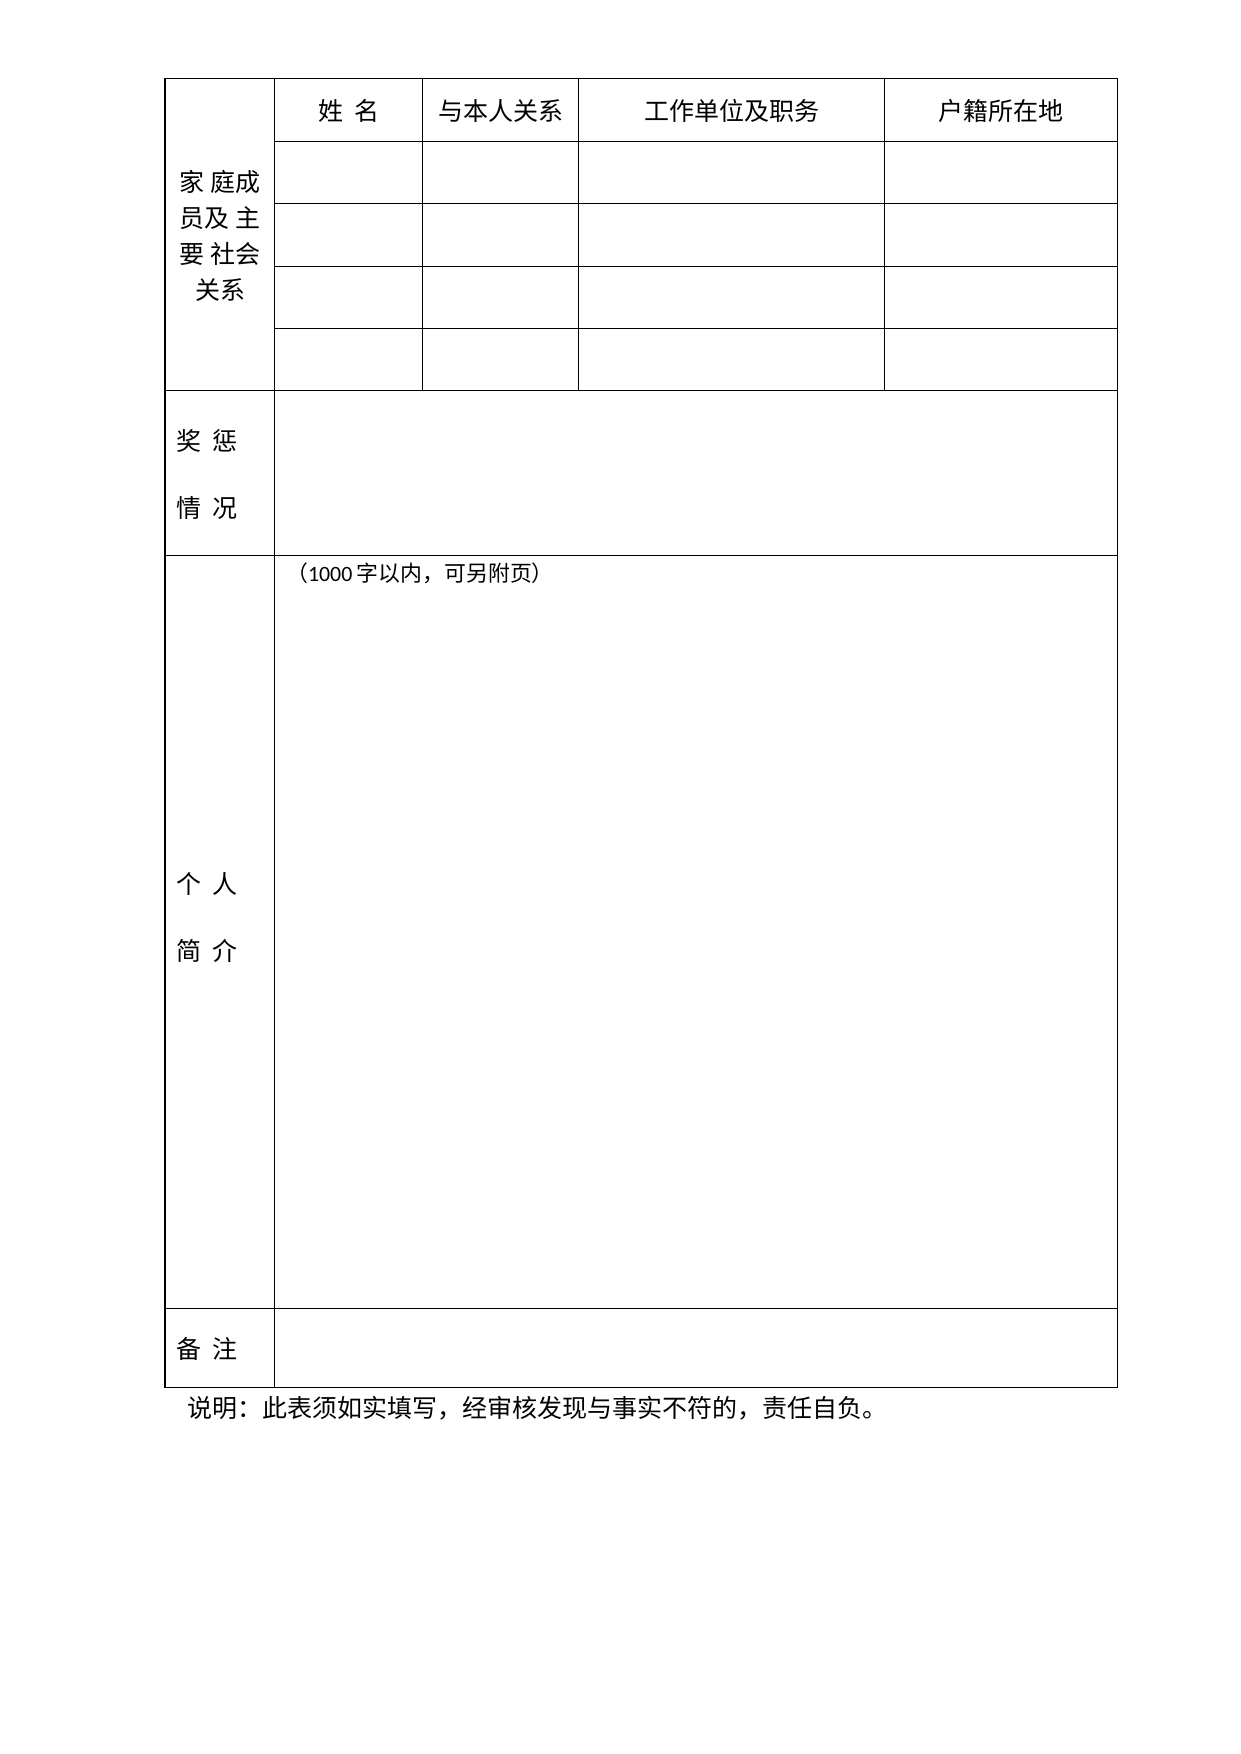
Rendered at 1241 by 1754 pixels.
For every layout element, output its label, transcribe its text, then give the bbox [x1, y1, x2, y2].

table_cell [423, 329, 578, 390]
table_cell 备 注 [166, 1309, 274, 1387]
table_cell 与本人关系 [423, 79, 578, 141]
table_cell [579, 204, 884, 266]
table_cell （1000字以内，可另附页） [275, 556, 1117, 1308]
table_cell [885, 267, 1117, 328]
table_cell [275, 267, 422, 328]
table_cell [275, 391, 1117, 554]
table_cell [579, 267, 884, 328]
table_cell [423, 267, 578, 328]
table_cell [885, 204, 1117, 266]
table_cell [579, 329, 884, 390]
table_cell [275, 204, 422, 266]
table_cell 家 庭成 员及 主要 社会 关系 [166, 79, 274, 390]
table_cell [423, 204, 578, 266]
table_cell [275, 1309, 1117, 1387]
table_cell 工作单位及职务 [579, 79, 884, 141]
table_cell [885, 329, 1117, 390]
text 说明：此表须如实填写，经审核发现与事实不符的，责任自负。 [187, 1388, 1053, 1424]
table_cell [885, 142, 1117, 203]
table_cell 户籍所在地 [885, 79, 1117, 141]
table_cell [275, 142, 422, 203]
table_cell 个 人 简 介 [166, 556, 274, 1308]
table_cell 姓 名 [275, 79, 422, 141]
table_cell [275, 329, 422, 390]
table_cell [423, 142, 578, 203]
table_cell [579, 142, 884, 203]
table_cell 奖 惩 情 况 [166, 391, 274, 554]
